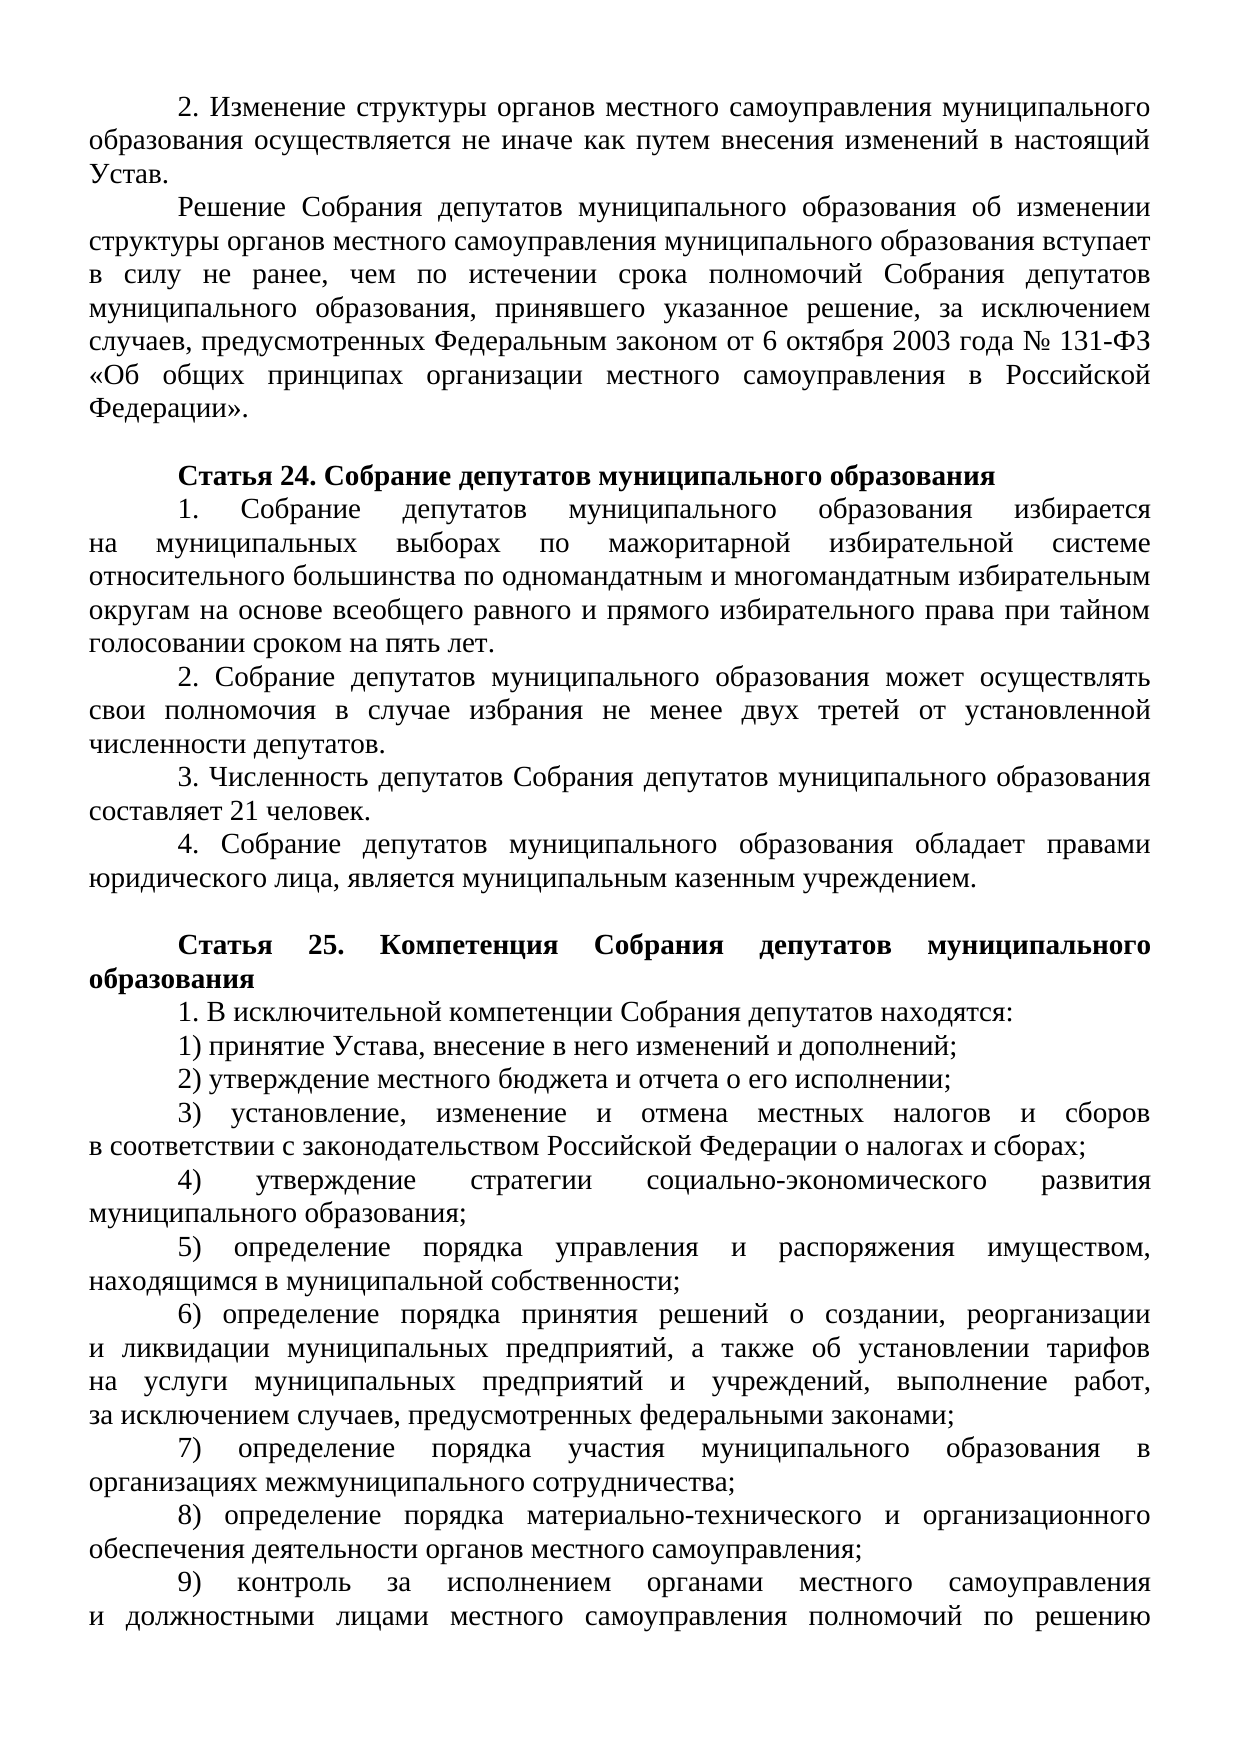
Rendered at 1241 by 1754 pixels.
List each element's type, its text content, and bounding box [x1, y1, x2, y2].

text 3. Численность депутатов Собрания депутатов муниципального образования составляет 21 человек. [89, 759, 1152, 827]
text 2. Изменение структуры органов местного самоуправления муниципального образования осуществляется не иначе как путем внесения изменений в настоящий Устав. [89, 89, 1152, 189]
text 2) утверждение местного бюджета и отчета о его исполнении; [89, 1061, 1152, 1095]
text 8) определение порядка материально-технического и организационного обеспечения деятельности органов местного самоуправления; [89, 1497, 1152, 1564]
text 4. Собрание депутатов муниципального образования обладает правами юридического лица, является муниципальным казенным учреждением. [89, 827, 1152, 894]
text 1) принятие Устава, внесение в него изменений и дополнений; [89, 1028, 1152, 1061]
text 3) установление, изменение и отмена местных налогов и сборов в соответствии с законодательством Российской Федерации о налогах и сборах; [89, 1095, 1152, 1162]
text 2. Собрание депутатов муниципального образования может осуществлять свои полномочия в случае избрания не менее двух третей от установленной численности депутатов. [89, 659, 1152, 759]
text Решение Собрания депутатов муниципального образования об изменении структуры органов местного самоуправления муниципального образования вступает в силу не ранее, чем по истечении срока полномочий Собрания депутатов муниципального образования, принявшего указанное решение, за исключением случаев, предусмотренных Федеральным законом от 6 октября 2003 года № 131-ФЗ «Об общих принципах организации местного самоуправления в Российской Федерации». [89, 189, 1152, 424]
text 1. В исключительной компетенции Собрания депутатов находятся: [89, 994, 1152, 1028]
text 5) определение порядка управления и распоряжения имуществом, находящимся в муниципальной собственности; [89, 1229, 1152, 1296]
text 4) утверждение стратегии социально-экономического развития муниципального образования; [89, 1162, 1152, 1229]
text 6) определение порядка принятия решений о создании, реорганизации и ликвидации муниципальных предприятий, а также об установлении тарифов на услуги муниципальных предприятий и учреждений, выполнение работ, за исключением случаев, предусмотренных федеральными законами; [89, 1296, 1152, 1430]
text Статья 24. Собрание депутатов муниципального образования [89, 458, 1152, 491]
text 1. Собрание депутатов муниципального образования избирается на муниципальных выборах по мажоритарной избирательной системе относительного большинства по одномандатным и многомандатным избирательным округам на основе всеобщего равного и прямого избирательного права при тайном голосовании сроком на пять лет. [89, 491, 1152, 659]
text 7) определение порядка участия муниципального образования в организациях межмуниципального сотрудничества; [89, 1430, 1152, 1497]
text Статья 25. Компетенция Собрания депутатов муниципального образования [89, 927, 1152, 994]
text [89, 1564, 1152, 1632]
